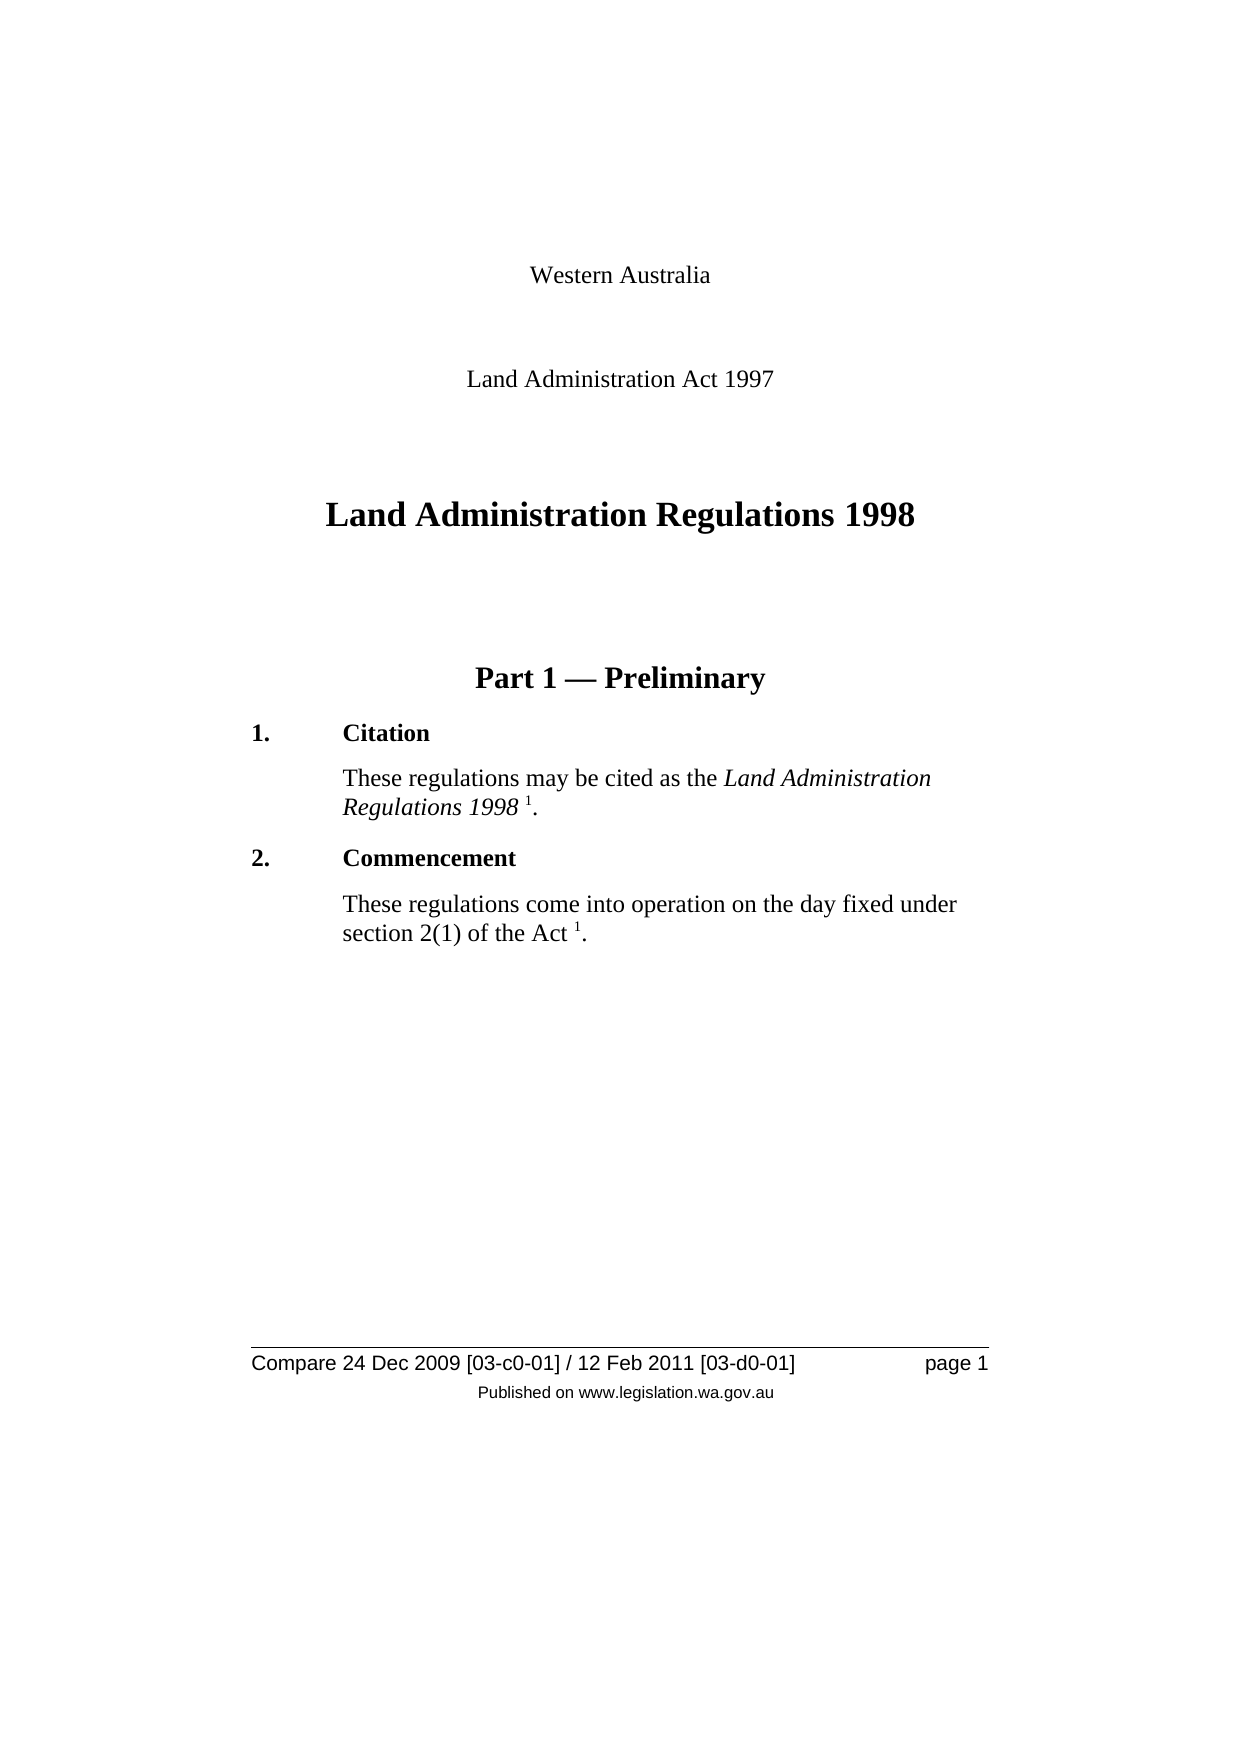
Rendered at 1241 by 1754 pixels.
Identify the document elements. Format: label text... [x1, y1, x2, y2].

text Land Administration Act 1997 [251, 364, 989, 393]
text Land Administration Regulations 1998 [251, 493, 989, 534]
subtitle Part 1 — Preliminary [251, 659, 989, 695]
text These regulations may be cited as the Land Administration Regulations 1998 1. [251, 763, 989, 821]
text Western Australia [251, 261, 989, 289]
text These regulations come into operation on the day fixed under section 2(1) of the Act 1. [251, 889, 989, 946]
subtitle 2. Commencement [251, 843, 989, 872]
subtitle 1. Citation [251, 718, 989, 746]
